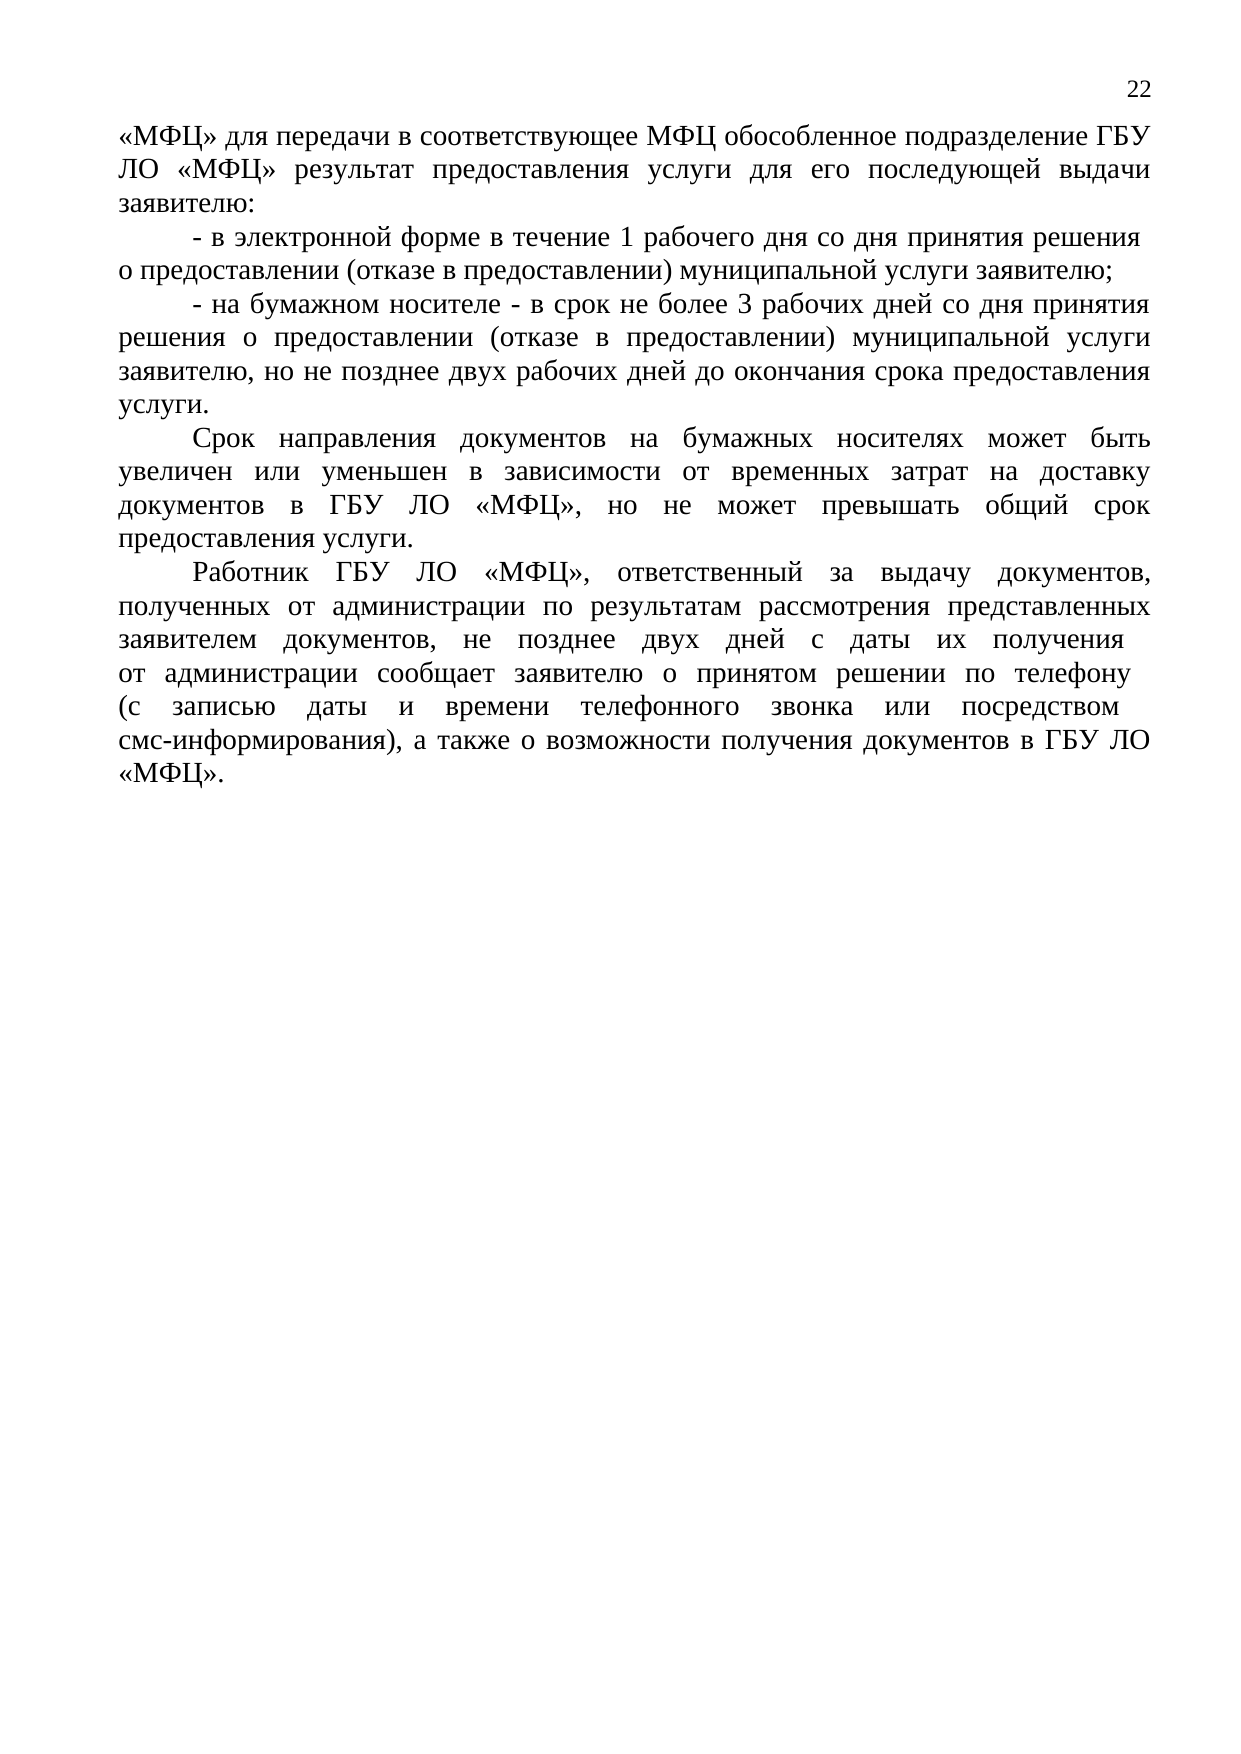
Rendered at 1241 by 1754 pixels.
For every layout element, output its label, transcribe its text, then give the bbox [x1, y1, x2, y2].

text - в электронной форме в течение 1 рабочего дня со дня принятия решения о предоставлении (отказе в предоставлении) муниципальной услуги заявителю; [118, 219, 1152, 286]
text - на бумажном носителе - в срок не более 3 рабочих дней со дня принятия решения о предоставлении (отказе в предоставлении) муниципальной услуги заявителю, но не позднее двух рабочих дней до окончания срока предоставления услуги. [118, 286, 1152, 420]
text Срок направления документов на бумажных носителях может быть увеличен или уменьшен в зависимости от временных затрат на доставку документов в ГБУ ЛО «МФЦ», но не может превышать общий срок предоставления услуги. [118, 420, 1152, 554]
text Работник ГБУ ЛО «МФЦ», ответственный за выдачу документов, полученных от администрации по результатам рассмотрения представленных заявителем документов, не позднее двух дней с даты их получения от администрации сообщает заявителю о принятом решении по телефону (с записью даты и времени телефонного звонка или посредством смс-информирования), а также о возможности получения документов в ГБУ ЛО «МФЦ». [118, 554, 1152, 789]
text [118, 118, 1152, 219]
